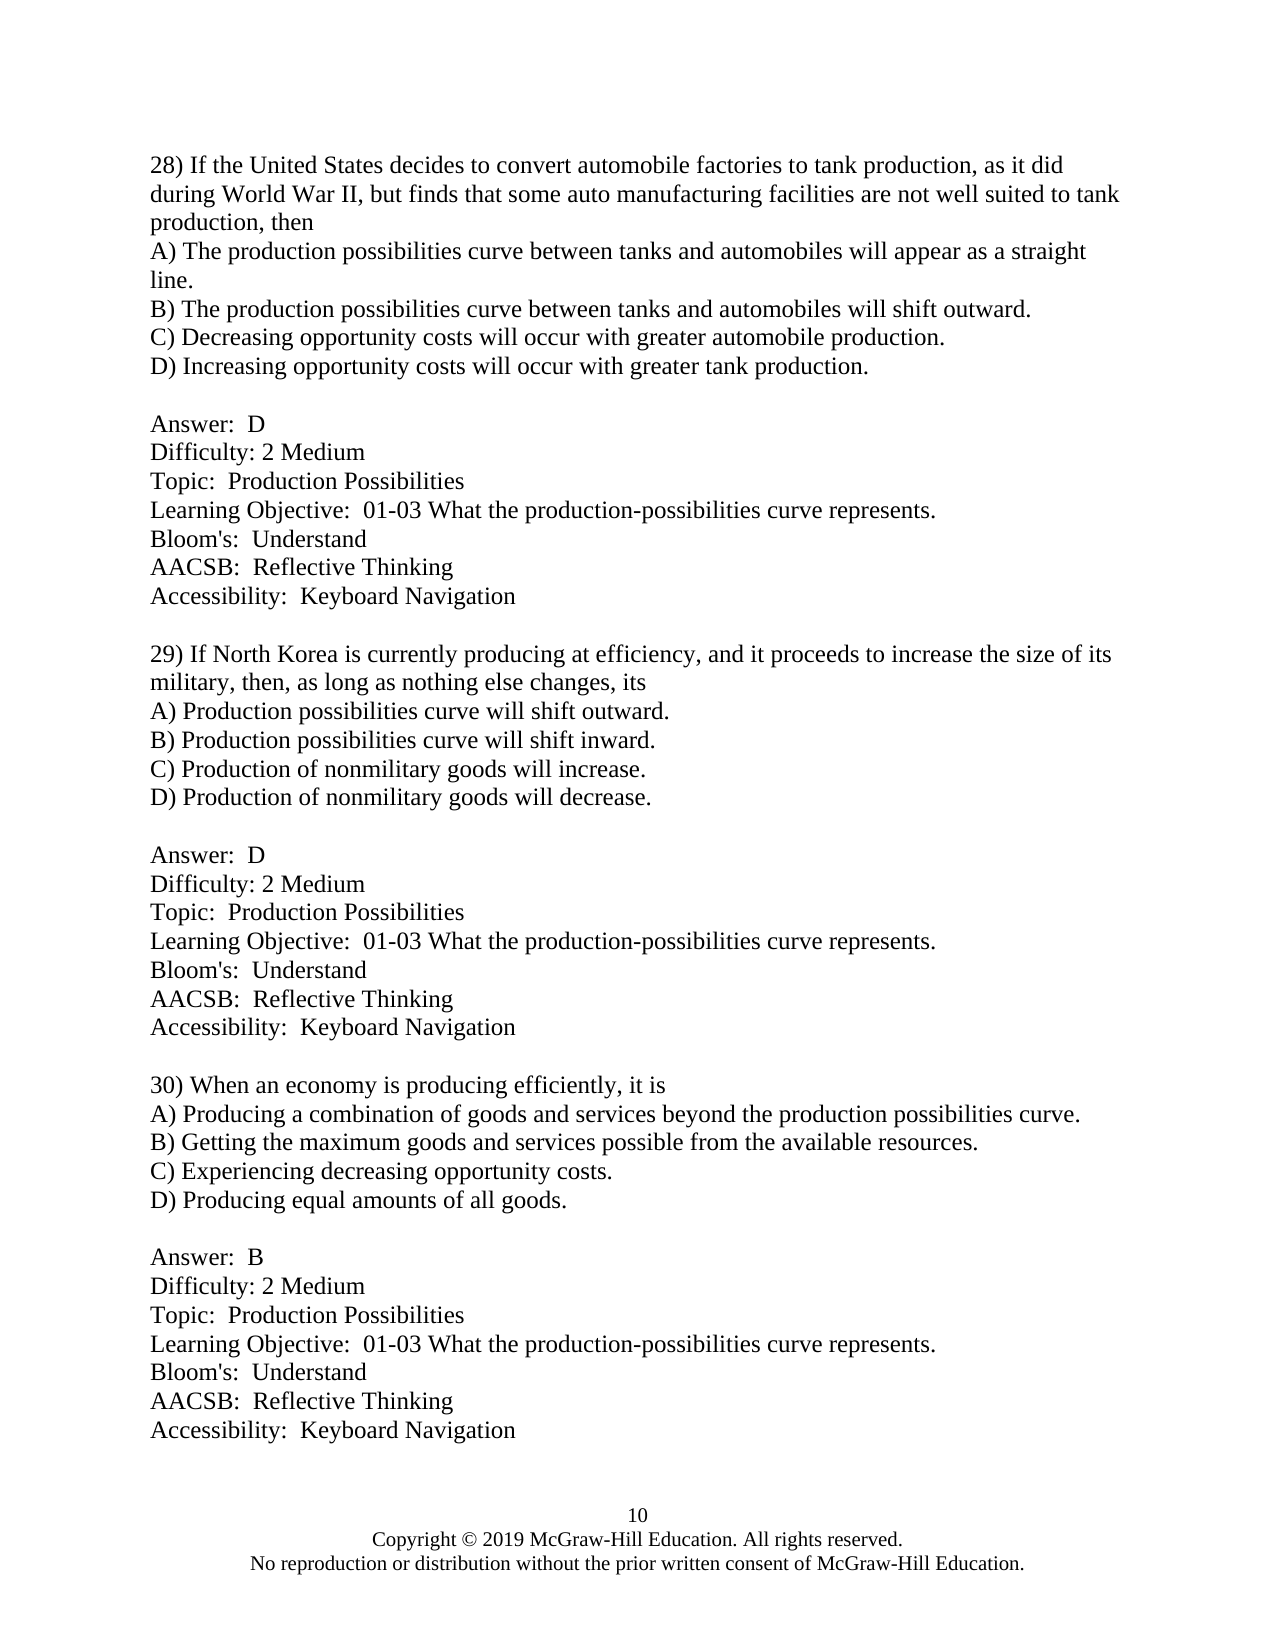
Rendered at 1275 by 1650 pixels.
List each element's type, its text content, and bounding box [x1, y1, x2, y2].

text AACSB: Reflective Thinking [150, 1386, 1125, 1415]
text A) Producing a combination of goods and services beyond the production possibilities curve. [150, 1099, 1125, 1127]
text Bloom's: Understand [150, 1357, 1125, 1386]
text C) Experiencing decreasing opportunity costs. [150, 1156, 1125, 1185]
text Answer: B [150, 1242, 1125, 1271]
text Learning Objective: 01-03 What the production-possibilities curve represents. [150, 495, 1125, 524]
text Topic: Production Possibilities [150, 897, 1125, 926]
text Answer: D [150, 409, 1125, 437]
text 29) If North Korea is currently producing at efficiency, and it proceeds to increase the size of its military, then, as long as nothing else changes, its [150, 639, 1125, 696]
text A) The production possibilities curve between tanks and automobiles will appear as a straight line. [150, 236, 1125, 294]
text AACSB: Reflective Thinking [150, 984, 1125, 1012]
text C) Production of nonmilitary goods will increase. [150, 754, 1125, 782]
text Topic: Production Possibilities [150, 466, 1125, 495]
text Difficulty: 2 Medium [150, 869, 1125, 897]
text Difficulty: 2 Medium [150, 1271, 1125, 1300]
text Topic: Production Possibilities [150, 1300, 1125, 1329]
text Accessibility: Keyboard Navigation [150, 581, 1125, 610]
text C) Decreasing opportunity costs will occur with greater automobile production. [150, 322, 1125, 351]
text Learning Objective: 01-03 What the production-possibilities curve represents. [150, 1329, 1125, 1357]
text D) Producing equal amounts of all goods. [150, 1185, 1125, 1214]
text D) Increasing opportunity costs will occur with greater tank production. [150, 351, 1125, 380]
text D) Production of nonmilitary goods will decrease. [150, 782, 1125, 811]
text 28) If the United States decides to convert automobile factories to tank production, as it did during World War II, but finds that some auto manufacturing facilities are not well suited to tank production, then [150, 150, 1125, 236]
text B) Production possibilities curve will shift inward. [150, 725, 1125, 754]
text AACSB: Reflective Thinking [150, 552, 1125, 581]
text Bloom's: Understand [150, 524, 1125, 552]
text Learning Objective: 01-03 What the production-possibilities curve represents. [150, 926, 1125, 955]
text Difficulty: 2 Medium [150, 437, 1125, 466]
text B) The production possibilities curve between tanks and automobiles will shift outward. [150, 294, 1125, 322]
text Accessibility: Keyboard Navigation [150, 1012, 1125, 1041]
text 30) When an economy is producing efficiently, it is [150, 1070, 1125, 1099]
text Bloom's: Understand [150, 955, 1125, 984]
text Answer: D [150, 840, 1125, 869]
text Accessibility: Keyboard Navigation [150, 1415, 1125, 1444]
text B) Getting the maximum goods and services possible from the available resources. [150, 1127, 1125, 1156]
text A) Production possibilities curve will shift outward. [150, 696, 1125, 725]
